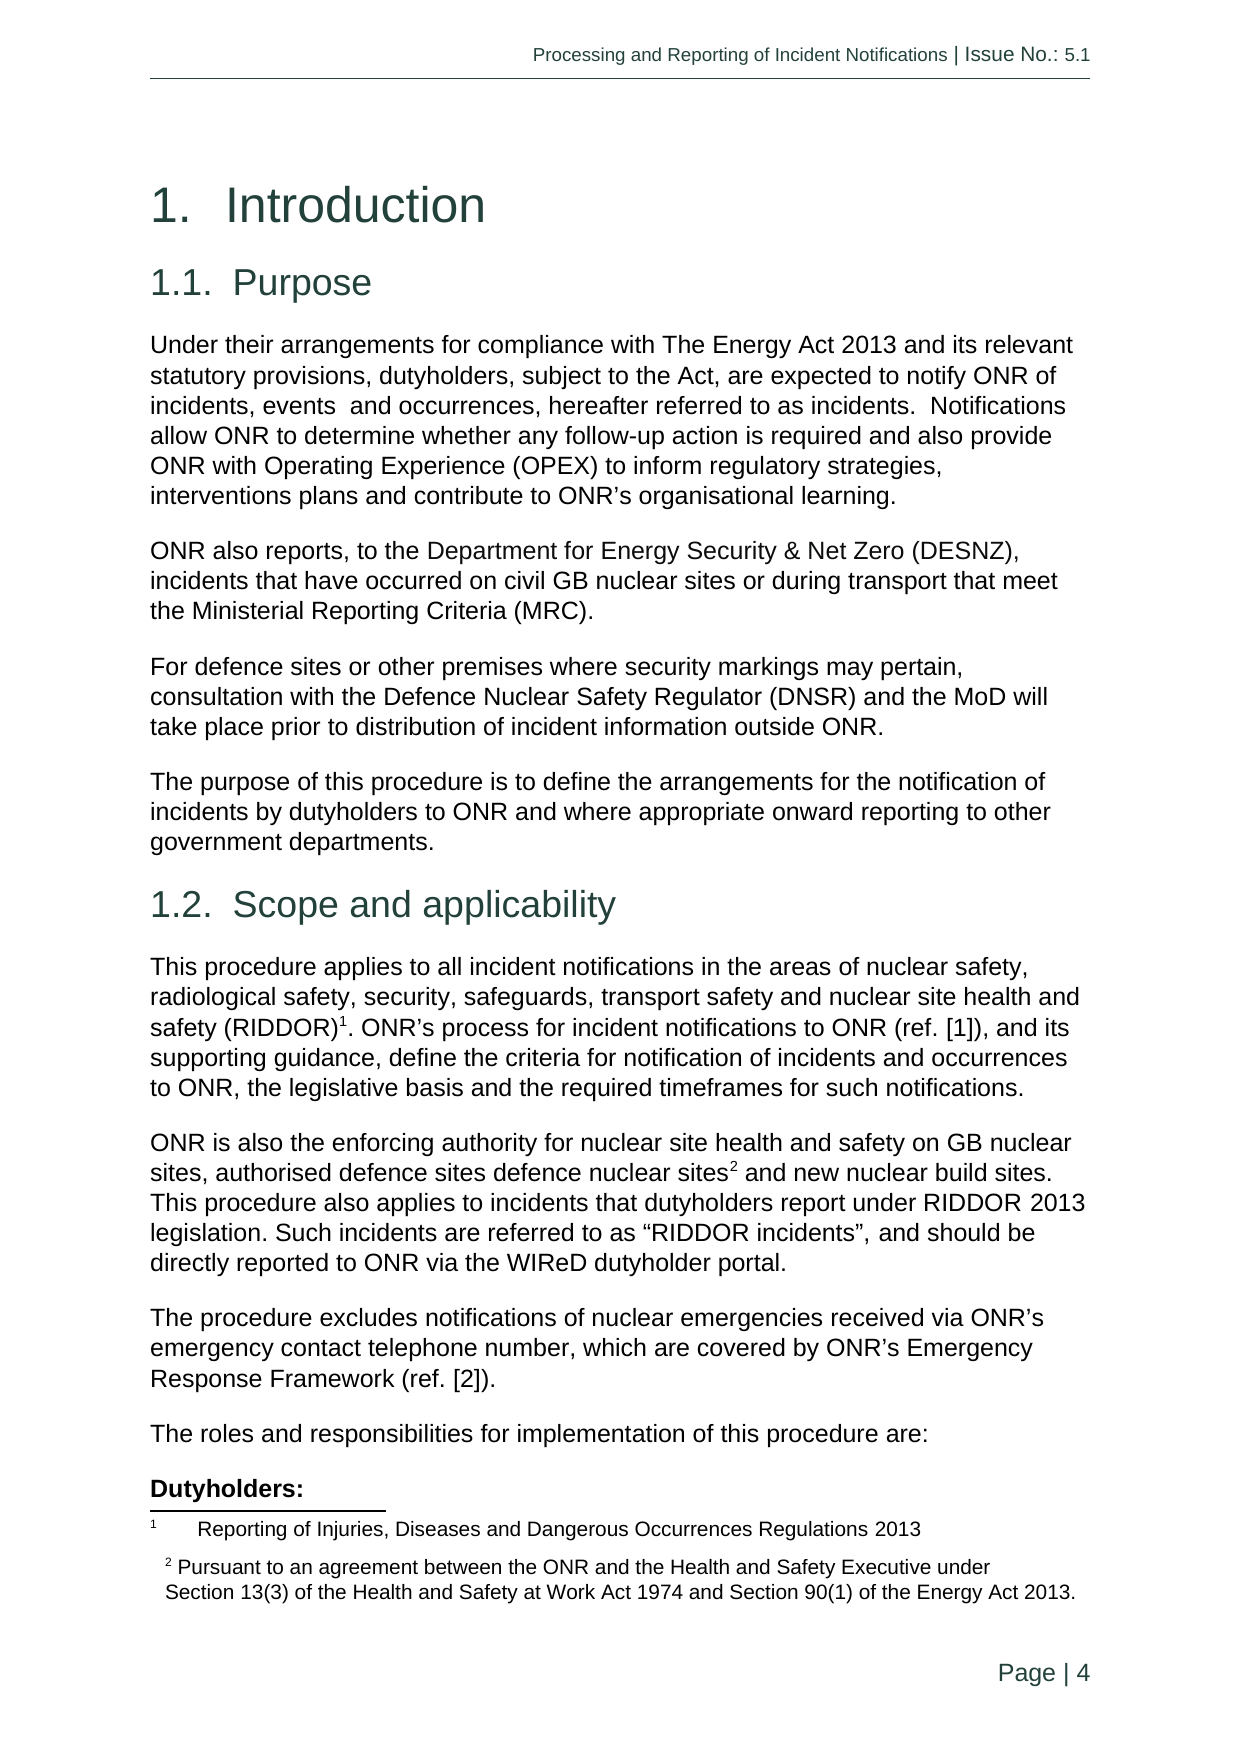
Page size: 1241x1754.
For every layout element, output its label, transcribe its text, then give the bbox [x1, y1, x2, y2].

subtitle Scope and applicability [150, 882, 1090, 925]
text Dutyholders: [150, 1474, 1090, 1502]
text ONR also reports, to the Department for Energy Security & Net Zero (DESNZ), incidents that have occurred on civil GB nuclear sites or during transport that meet the Ministerial Reporting Criteria (MRC). [150, 536, 1090, 625]
text Under their arrangements for compliance with The Energy Act 2013 and its relevant statutory provisions, dutyholders, subject to the Act, are expected to notify ONR of incidents, events and occurrences, hereafter referred to as incidents. Notifications allow ONR to determine whether any follow-up action is required and also provide ONR with Operating Experience (OPEX) to inform regulatory strategies, interventions plans and contribute to ONR’s organisational learning. [150, 331, 1090, 510]
subtitle Purpose [150, 260, 1090, 303]
text For defence sites or other premises where security markings may pertain, consultation with the Defence Nuclear Safety Regulator (DNSR) and the MoD will take place prior to distribution of incident information outside ONR. [150, 651, 1090, 740]
text ONR is also the enforcing authority for nuclear site health and safety on GB nuclear sites, authorised defence sites defence nuclear sites and new nuclear build sites. This procedure also applies to incidents that dutyholders report under RIDDOR 2013 legislation. Such incidents are referred to as “RIDDOR incidents”, and should be directly reported to ONR via the WIReD dutyholder portal. [150, 1128, 1090, 1277]
text This procedure applies to all incident notifications in the areas of nuclear safety, radiological safety, security, safeguards, transport safety and nuclear site health and safety (RIDDOR). ONR’s process for incident notifications to ONR (ref. ), and its supporting guidance, define the criteria for notification of incidents and occurrences to ONR, the legislative basis and the required timeframes for such notifications. [150, 952, 1090, 1101]
text The purpose of this procedure is to define the arrangements for the notification of incidents by dutyholders to ONR and where appropriate onward reporting to other government departments. [150, 767, 1090, 856]
text The roles and responsibilities for implementation of this procedure are: [150, 1419, 1090, 1447]
text The procedure excludes notifications of nuclear emergencies received via ONR’s emergency contact telephone number, which are covered by ONR’s Emergency Response Framework (ref. ). [150, 1303, 1090, 1392]
subtitle Introduction [150, 175, 1090, 232]
